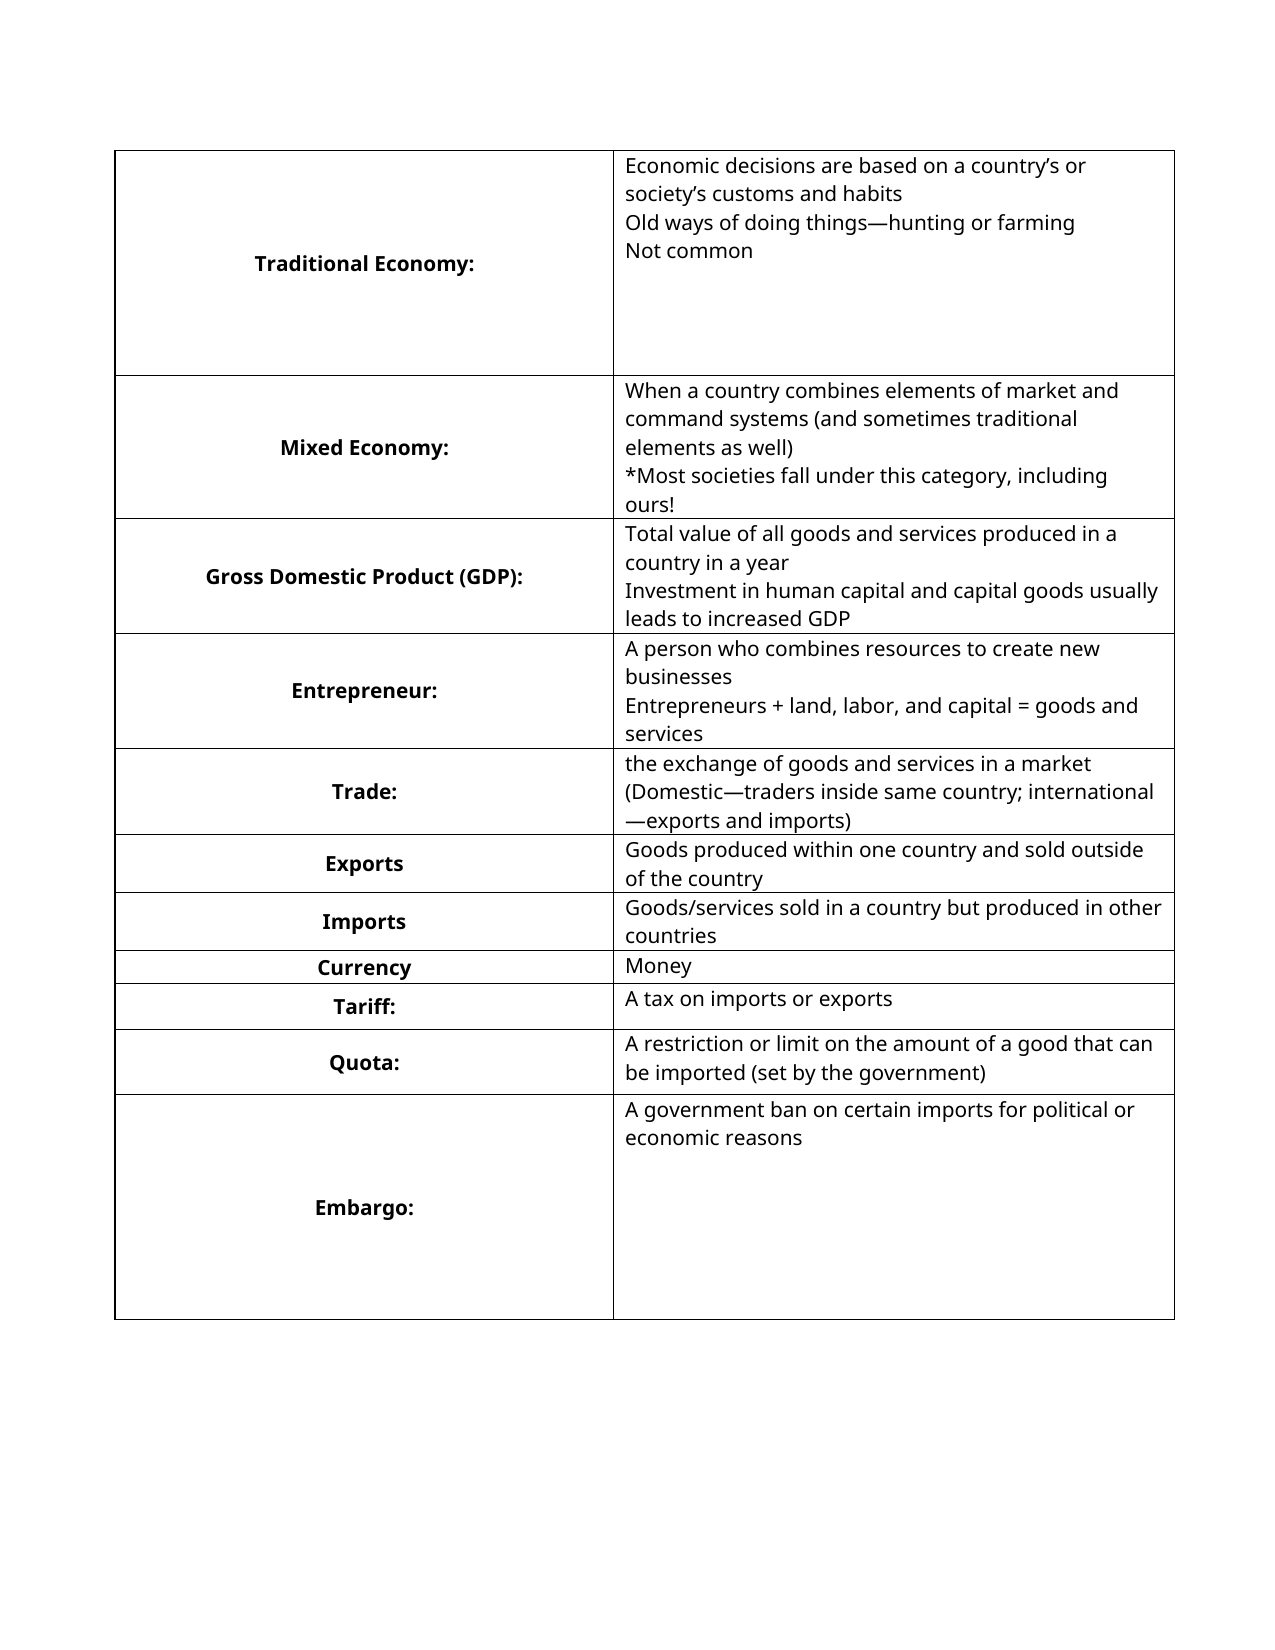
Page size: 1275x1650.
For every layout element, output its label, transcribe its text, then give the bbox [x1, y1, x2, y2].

table_cell A government ban on certain imports for political or economic reasons [614, 1095, 1174, 1319]
table_cell Currency [116, 951, 613, 983]
table_cell Embargo: [116, 1095, 613, 1319]
table_cell A restriction or limit on the amount of a good that can be imported (set by the government) [614, 1030, 1174, 1094]
table_cell Tariff: [116, 984, 613, 1028]
table_cell Imports [116, 893, 613, 950]
table_cell Exports [116, 835, 613, 892]
table_cell When a country combines elements of market and command systems (and sometimes traditional elements as well) *Most societies fall under this category, including ours! [614, 376, 1174, 518]
table_cell Goods produced within one country and sold outside of the country [614, 835, 1174, 892]
table_cell Quota: [116, 1030, 613, 1094]
table_cell Economic decisions are based on a country’s or society’s customs and habits Old ways of doing things—hunting or farming Not common [614, 151, 1174, 375]
table_cell Money [614, 951, 1174, 983]
table_cell Mixed Economy: [116, 376, 613, 518]
table_cell Trade: [116, 749, 613, 834]
table_cell Goods/services sold in a country but produced in other countries [614, 893, 1174, 950]
table_cell A tax on imports or exports [614, 984, 1174, 1028]
table_cell the exchange of goods and services in a market (Domestic—traders inside same country; international—exports and imports) [614, 749, 1174, 834]
table_cell Total value of all goods and services produced in a country in a year Investment in human capital and capital goods usually leads to increased GDP [614, 519, 1174, 633]
table_cell A person who combines resources to create new businesses Entrepreneurs + land, labor, and capital = goods and services [614, 634, 1174, 748]
table_cell Gross Domestic Product (GDP): [116, 519, 613, 633]
table_cell Entrepreneur: [116, 634, 613, 748]
table_cell Traditional Economy: [116, 151, 613, 375]
